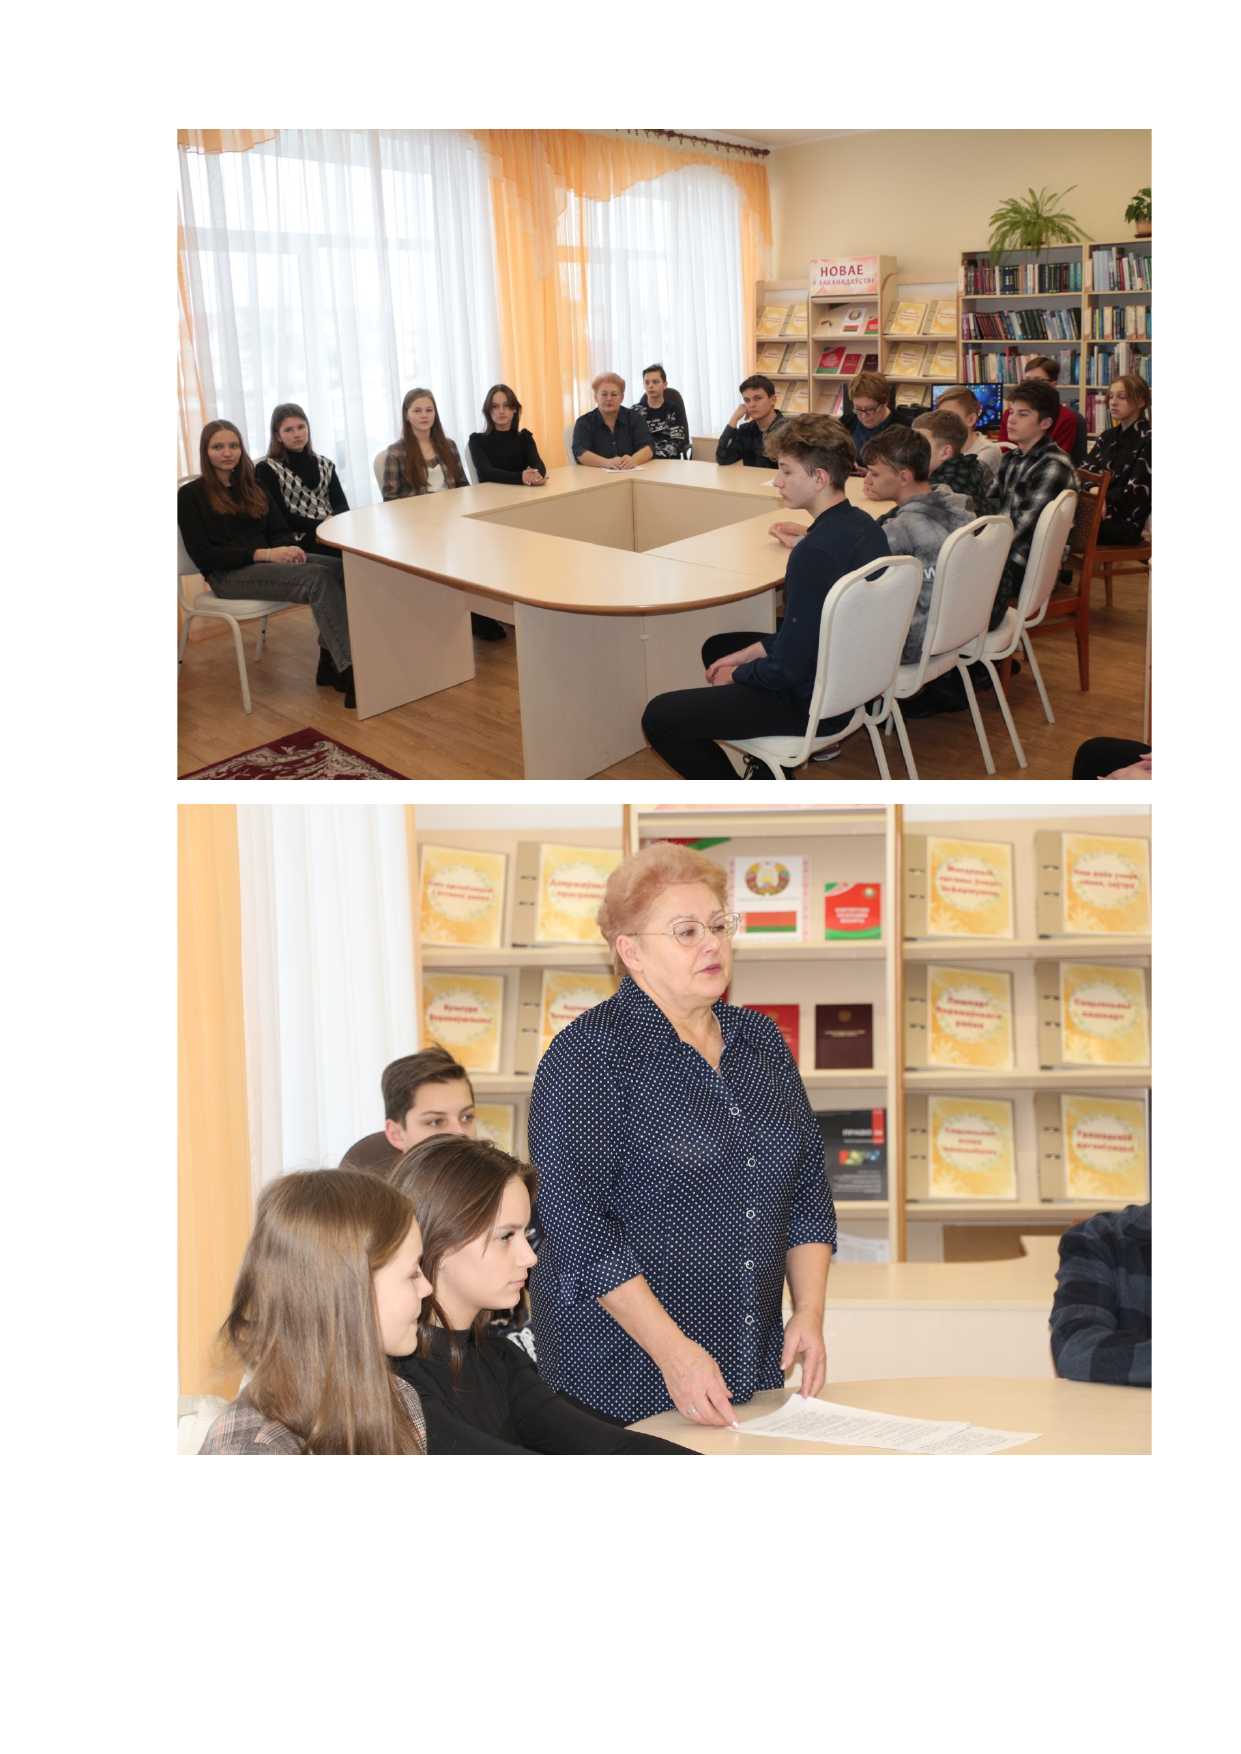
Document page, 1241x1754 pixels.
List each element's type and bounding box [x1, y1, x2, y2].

picture [177, 129, 1152, 780]
picture [177, 804, 1152, 1455]
